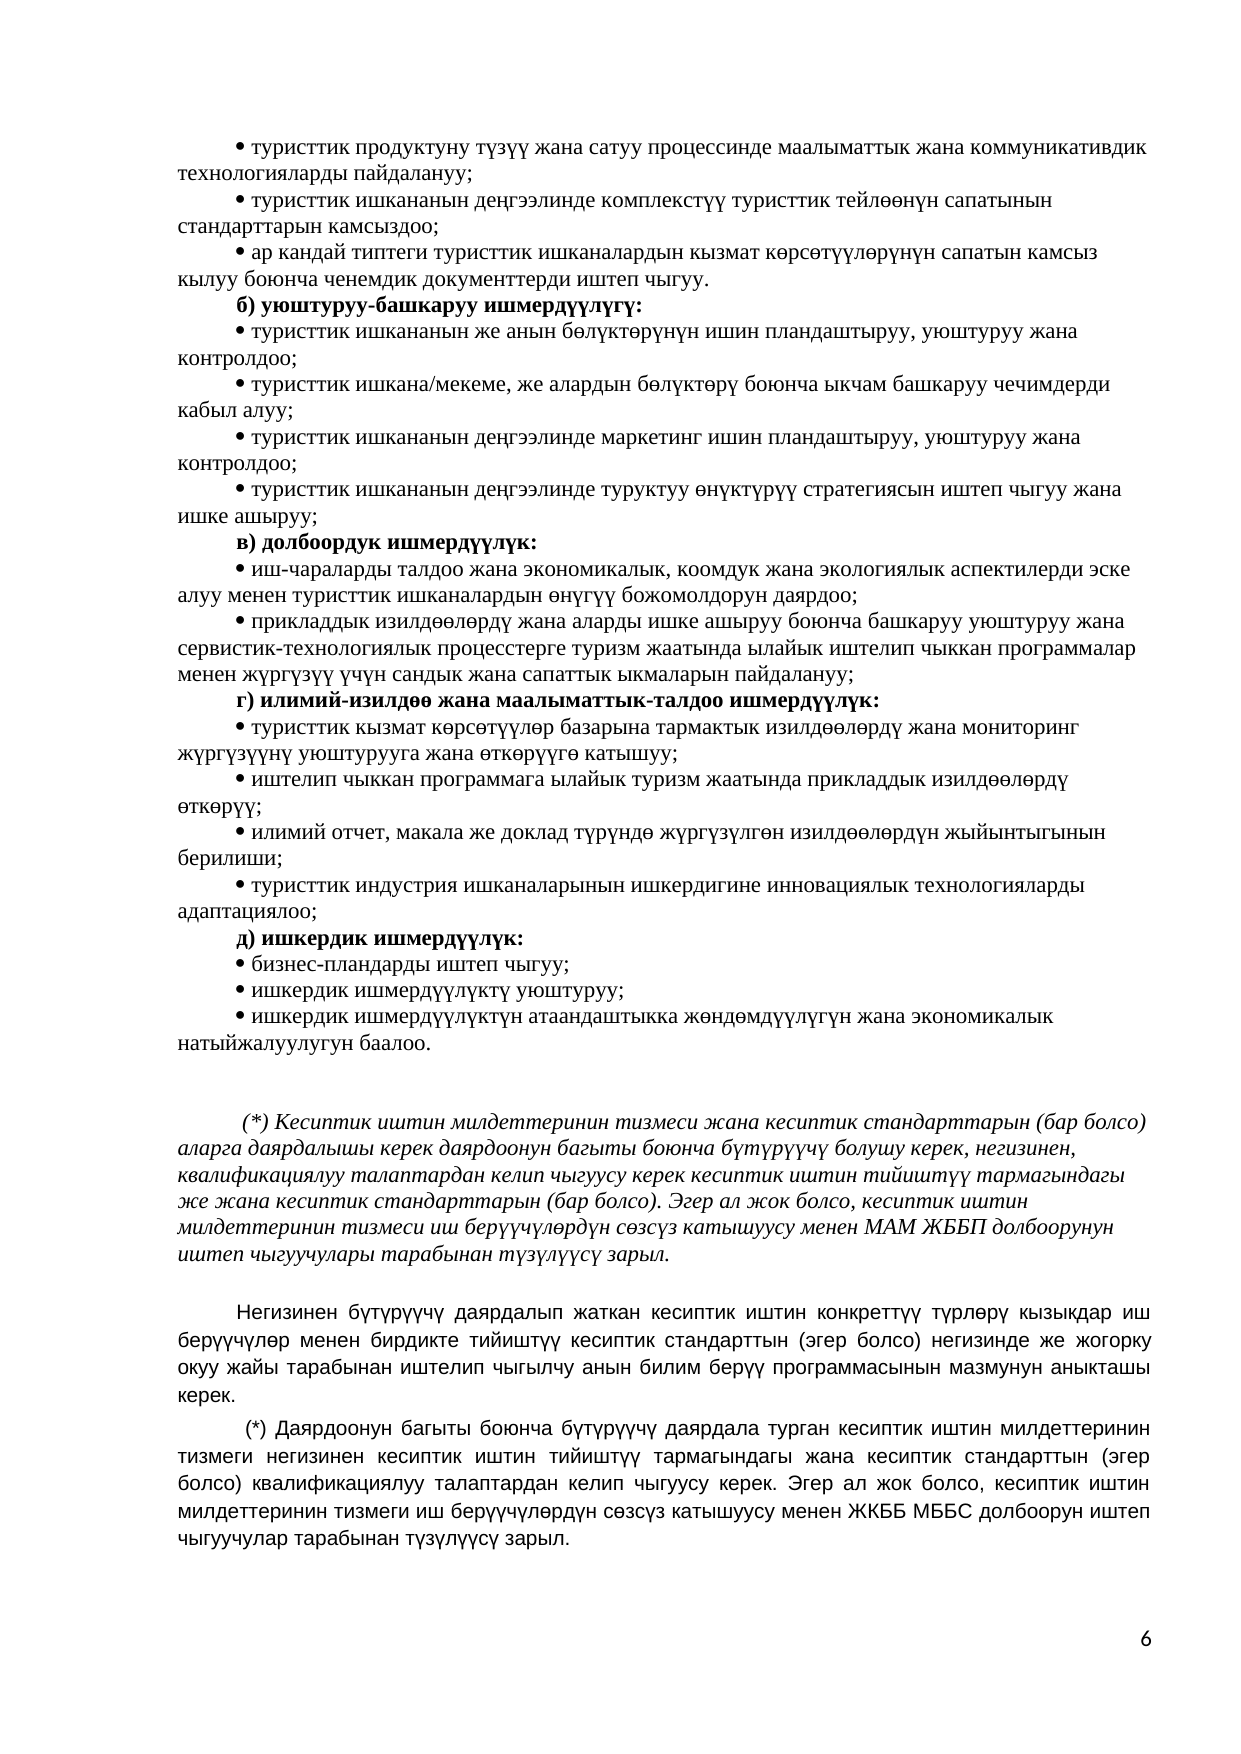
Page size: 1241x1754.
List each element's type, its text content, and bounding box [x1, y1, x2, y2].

text д) ишкердик ишмердүүлүк: [177, 923, 1152, 950]
list иштелип чыккан программага ылайык туризм жаатында прикладдык изилдөөлөрдү өткөрүү; [177, 765, 1152, 818]
list туристтик индустрия ишканаларынын ишкердигине инновациялык технологияларды адаптациялоо; [177, 871, 1152, 923]
list туристтик ишкана/мекеме, же алардын бөлүктөрү боюнча ыкчам башкаруу чечимдерди кабыл алуу; [177, 370, 1152, 423]
list ишкердик ишмердүүлүктүн атаандаштыкка жөндөмдүүлүгүн жана экономикалык натыйжалуулугун баалоо. [177, 1003, 1152, 1055]
text Негизинен бүтүрүүчү даярдалып жаткан кесиптик иштин конкреттүү түрлөрү кызыкдар иш берүүчүлөр менен бирдикте тийиштүү кесиптик стандарттын (эгер болсо) негизинде же жогорку окуу жайы тарабынан иштелип чыгылчу анын билим берүү программасынын мазмунун аныкташы керек. [177, 1300, 1152, 1406]
list илимий отчет, макала же доклад түрүндө жүргүзүлгөн изилдөөлөрдүн жыйынтыгынын берилиши; [177, 818, 1152, 871]
text в) долбоордук ишмердүүлүк: [177, 528, 1152, 554]
list ишкердик ишмердүүлүктү уюштуруу; [177, 976, 1152, 1003]
text г) илимий-изилдөө жана маалыматтык-талдоо ишмердүүлүк: [177, 686, 1152, 713]
list туристтик ишкананын деңгээлинде туруктуу өнүктүрүү стратегиясын иштеп чыгуу жана ишке ашыруу; [177, 476, 1152, 528]
list туристтик ишкананын деңгээлинде маркетинг ишин пландаштыруу, уюштуруу жана контролдоо; [177, 423, 1152, 476]
list прикладдык изилдөөлөрдү жана аларды ишке ашыруу боюнча башкаруу уюштуруу жана сервистик-технологиялык процесстерге туризм жаатында ылайык иштелип чыккан программалар менен жүргүзүү үчүн сандык жана сапаттык ыкмаларын пайдалануу; [177, 607, 1152, 686]
text б) уюштуруу-башкаруу ишмердүүлүгү: [177, 291, 1152, 317]
list туристтик ишкананын деңгээлинде комплекстүү туристтик тейлөөнүн сапатынын стандарттарын камсыздоо; [177, 186, 1152, 238]
list туристтик ишкананын же анын бөлүктөрүнүн ишин пландаштыруу, уюштуруу жана контролдоо; [177, 317, 1152, 370]
list бизнес-пландарды иштеп чыгуу; [177, 950, 1152, 976]
list туристтик кызмат көрсөтүүлөр базарына тармактык изилдөөлөрдү жана мониторинг жүргүзүүнү уюштурууга жана өткөрүүгө катышуу; [177, 713, 1152, 765]
list иш-чараларды талдоо жана экономикалык, коомдук жана экологиялык аспектилерди эске алуу менен туристтик ишканалардын өнүгүү божомолдорун даярдоо; [177, 554, 1152, 607]
text (*) Кесиптик иштин милдеттеринин тизмеси жана кесиптик стандарттарын (бар болсо) аларга даярдалышы керек даярдоонун багыты боюнча бүтүрүүчү болушу керек, негизинен, квалификациялуу талаптардан келип чыгуусу керек кесиптик иштин тийиштүү тармагындагы же жана кесиптик стандарттарын (бар болсо). Эгер ал жок болсо, кесиптик иштин милдеттеринин тизмеси иш берүүчүлөрдүн сөзсүз катышуусу менен МАМ ЖББП долбоорунун иштеп чыгуучулары тарабынан түзүлүүсү зарыл. [177, 1108, 1152, 1266]
list туристтик продуктуну түзүү жана сатуу процессинде маалыматтык жана коммуникативдик технологияларды пайдалануу; [177, 133, 1152, 186]
list ар кандай типтеги туристтик ишканалардын кызмат көрсөтүүлөрүнүн сапатын камсыз кылуу боюнча ченемдик документтерди иштеп чыгуу. [177, 238, 1152, 291]
text (*) Даярдоонун багыты боюнча бүтүрүүчү даярдала турган кесиптик иштин милдеттеринин тизмеги негизинен кесиптик иштин тийиштүү тармагындагы жана кесиптик стандарттын (эгер болсо) квалификациялуу талаптардан келип чыгуусу керек. Эгер ал жок болсо, кесиптик иштин милдеттеринин тизмеги иш берүүчүлөрдүн сөзсүз катышуусу менен ЖКББ МББС долбоорун иштеп чыгуучулар тарабынан түзүлүүсү зарыл. [177, 1416, 1152, 1550]
